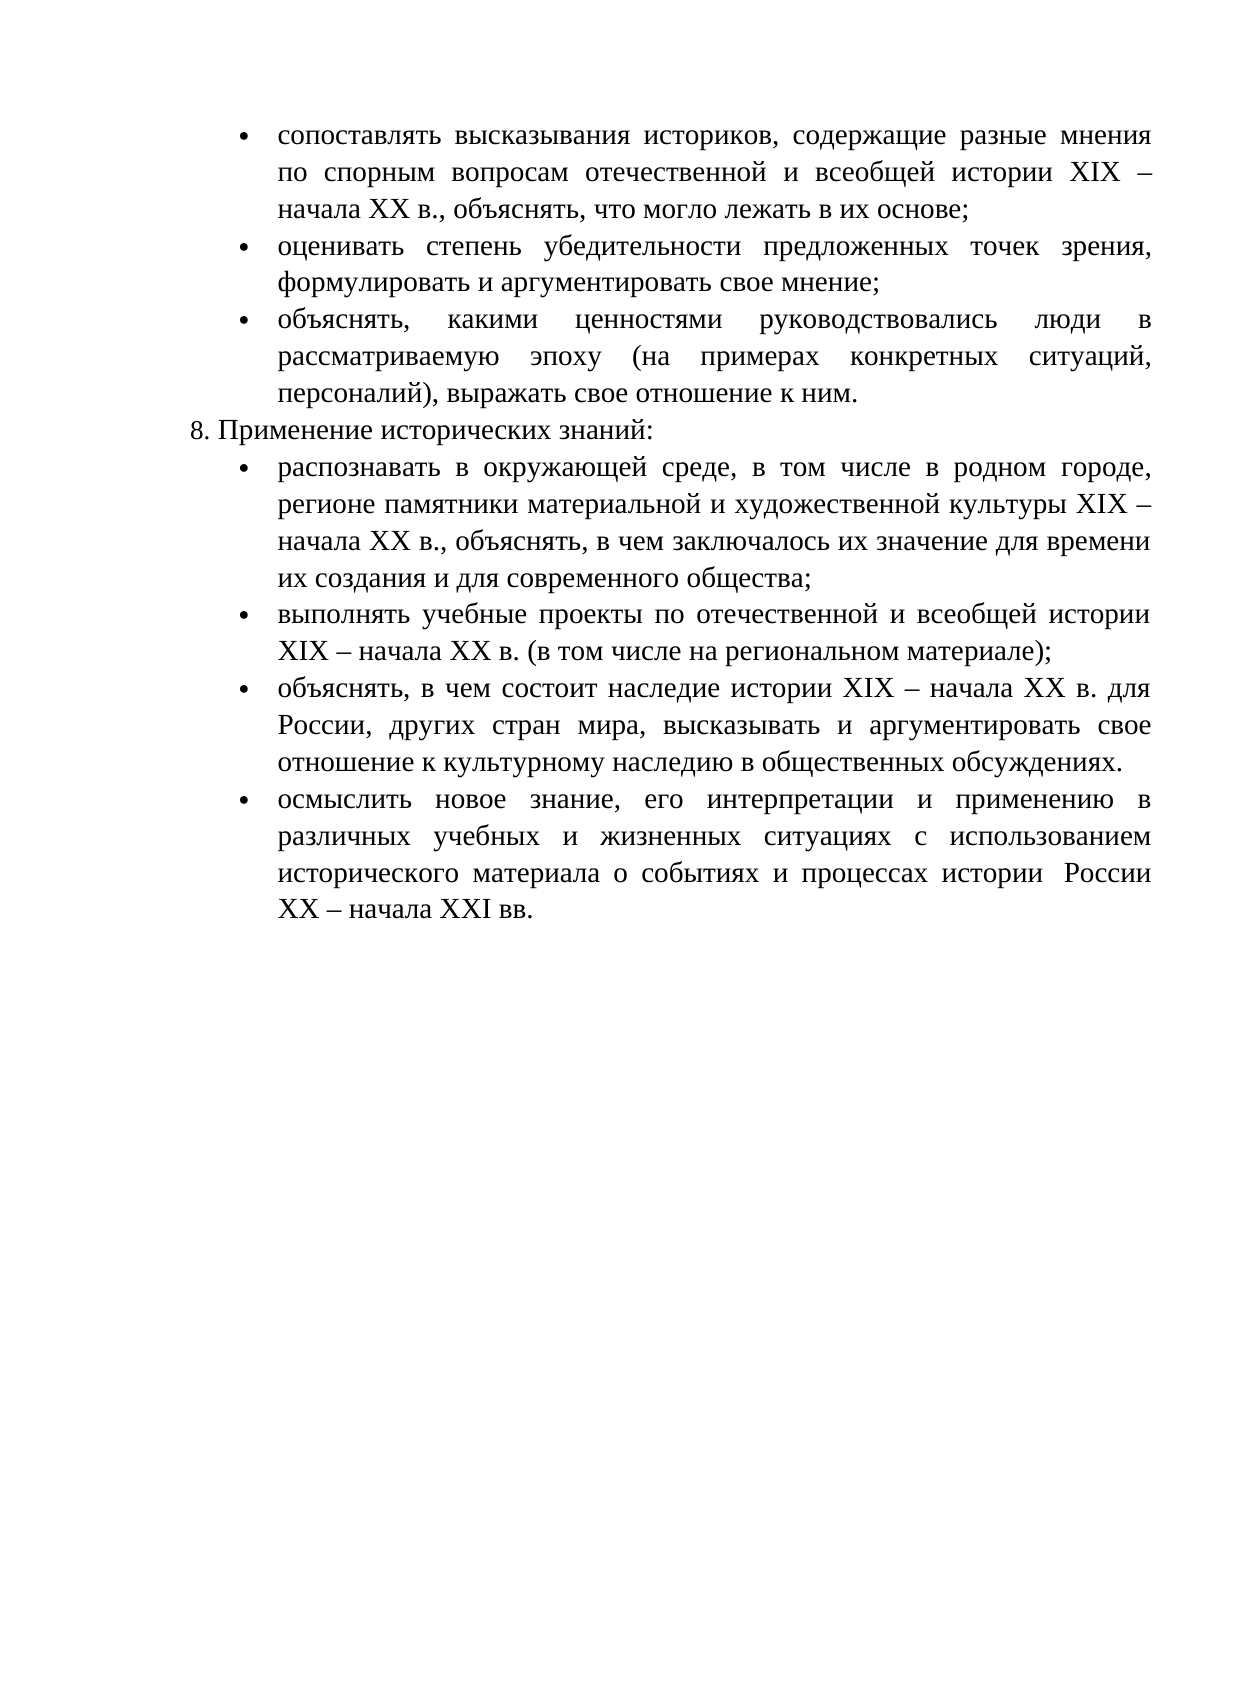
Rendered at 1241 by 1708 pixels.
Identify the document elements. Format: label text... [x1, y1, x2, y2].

list объяснять, какими ценностями руководствовались люди в рассматриваемую эпоху (на примерах конкретных ситуаций, персоналий), выражать свое отношение к ним. [240, 301, 1152, 409]
list выполнять учебные проекты по отечественной и всеобщей истории XIX – начала ХХ в. (в том числе на региональном материале); [240, 597, 1151, 667]
list распознавать в окружающей среде, в том числе в родном городе, регионе памятники материальной и художественной культуры XIX – начала ХХ в., объяснять, в чем заключалось их значение для времени их создания и для современного общества; [240, 449, 1152, 593]
list объяснять, в чем состоит наследие истории XIX – начала ХХ в. для России, других стран мира, высказывать и аргументировать свое отношение к культурному наследию в общественных обсуждениях. [240, 670, 1152, 778]
list осмыслить новое знание, его интерпретации и применению в различных учебных и жизненных ситуациях с использованием исторического материала о событиях и процессах истории России XX – начала ХХI вв. [240, 781, 1151, 925]
list сопоставлять высказывания историков, содержащие разные мнения по спорным вопросам отечественной и всеобщей истории XIX – начала XX в., объяснять, что могло лежать в их основе; [240, 117, 1152, 224]
list Применение исторических знаний: [190, 412, 1196, 446]
list оценивать степень убедительности предложенных точек зрения, формулировать и аргументировать свое мнение; [240, 228, 1152, 298]
